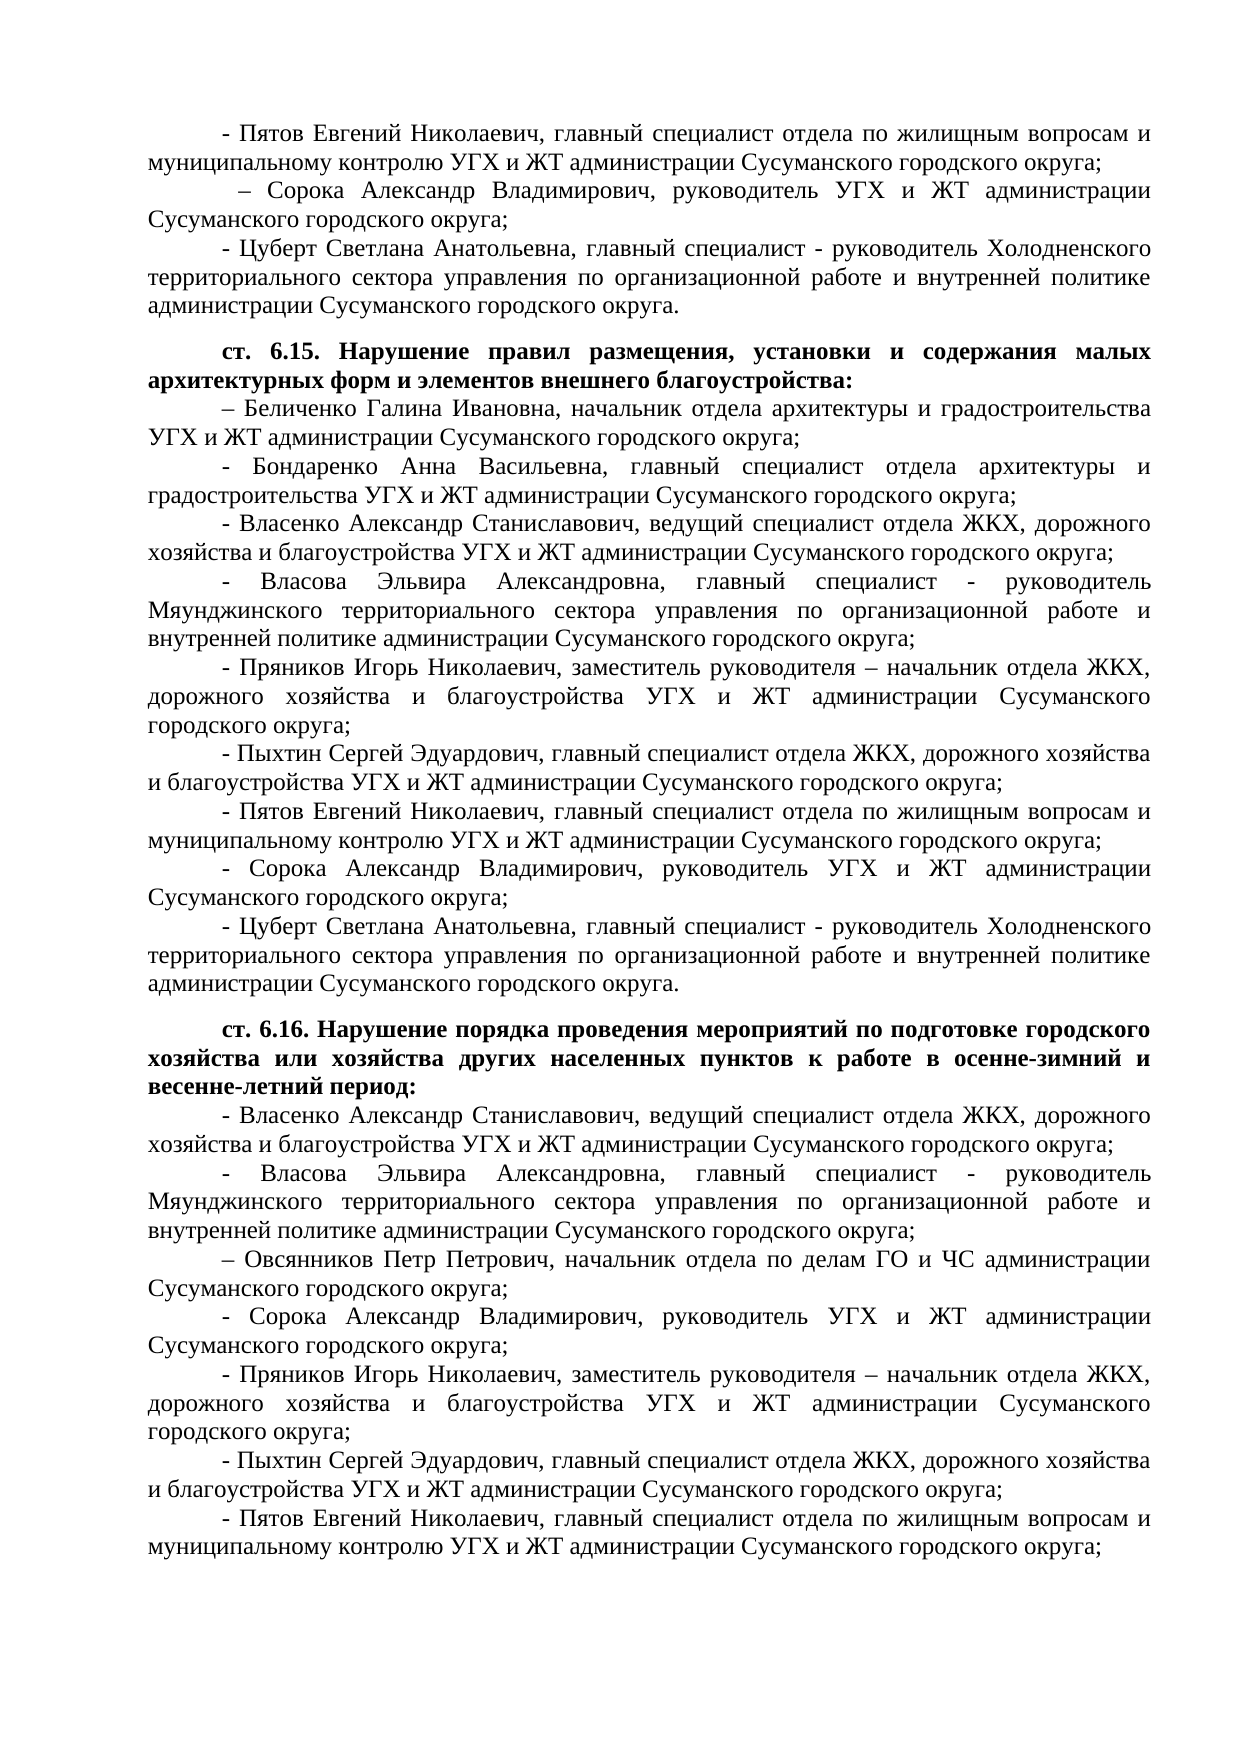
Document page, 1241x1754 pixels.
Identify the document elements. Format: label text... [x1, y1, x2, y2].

text - Пряников Игорь Николаевич, заместитель руководителя – начальник отдела ЖКХ, дорожного хозяйства и благоустройства УГХ и ЖТ администрации Сусуманского городского округа; [148, 1359, 1152, 1445]
text ст. 6.16. Нарушение порядка проведения мероприятий по подготовке городского хозяйства или хозяйства других населенных пунктов к работе в осенне-зимний и весенне-летний период: [148, 1014, 1152, 1100]
text - Сорока Александр Владимирович, руководитель УГХ и ЖТ администрации Сусуманского городского округа; [148, 853, 1152, 911]
text – Сорока Александр Владимирович, руководитель УГХ и ЖТ администрации Сусуманского городского округа; [148, 176, 1152, 233]
text - Цуберт Светлана Анатольевна, главный специалист - руководитель Холодненского территориального сектора управления по организационной работе и внутренней политике администрации Сусуманского городского округа. [148, 233, 1152, 319]
text – Овсянников Петр Петрович, начальник отдела по делам ГО и ЧС администрации Сусуманского городского округа; [148, 1244, 1152, 1301]
text - Бондаренко Анна Васильевна, главный специалист отдела архитектуры и градостроительства УГХ и ЖТ администрации Сусуманского городского округа; [148, 451, 1152, 508]
text – Беличенко Галина Ивановна, начальник отдела архитектуры и градостроительства УГХ и ЖТ администрации Сусуманского городского округа; [148, 393, 1152, 451]
text - Пятов Евгений Николаевич, главный специалист отдела по жилищным вопросам и муниципальному контролю УГХ и ЖТ администрации Сусуманского городского округа; [148, 796, 1152, 853]
text - Сорока Александр Владимирович, руководитель УГХ и ЖТ администрации Сусуманского городского округа; [148, 1301, 1152, 1359]
text - Пыхтин Сергей Эдуардович, главный специалист отдела ЖКХ, дорожного хозяйства и благоустройства УГХ и ЖТ администрации Сусуманского городского округа; [148, 738, 1152, 796]
text - Цуберт Светлана Анатольевна, главный специалист - руководитель Холодненского территориального сектора управления по организационной работе и внутренней политике администрации Сусуманского городского округа. [148, 911, 1152, 997]
text - Пятов Евгений Николаевич, главный специалист отдела по жилищным вопросам и муниципальному контролю УГХ и ЖТ администрации Сусуманского городского округа; [148, 118, 1152, 176]
text - Пятов Евгений Николаевич, главный специалист отдела по жилищным вопросам и муниципальному контролю УГХ и ЖТ администрации Сусуманского городского округа; [148, 1503, 1152, 1560]
text - Пыхтин Сергей Эдуардович, главный специалист отдела ЖКХ, дорожного хозяйства и благоустройства УГХ и ЖТ администрации Сусуманского городского округа; [148, 1445, 1152, 1503]
text ст. 6.15. Нарушение правил размещения, установки и содержания малых архитектурных форм и элементов внешнего благоустройства: [148, 336, 1152, 393]
text - Пряников Игорь Николаевич, заместитель руководителя – начальник отдела ЖКХ, дорожного хозяйства и благоустройства УГХ и ЖТ администрации Сусуманского городского округа; [148, 652, 1152, 738]
